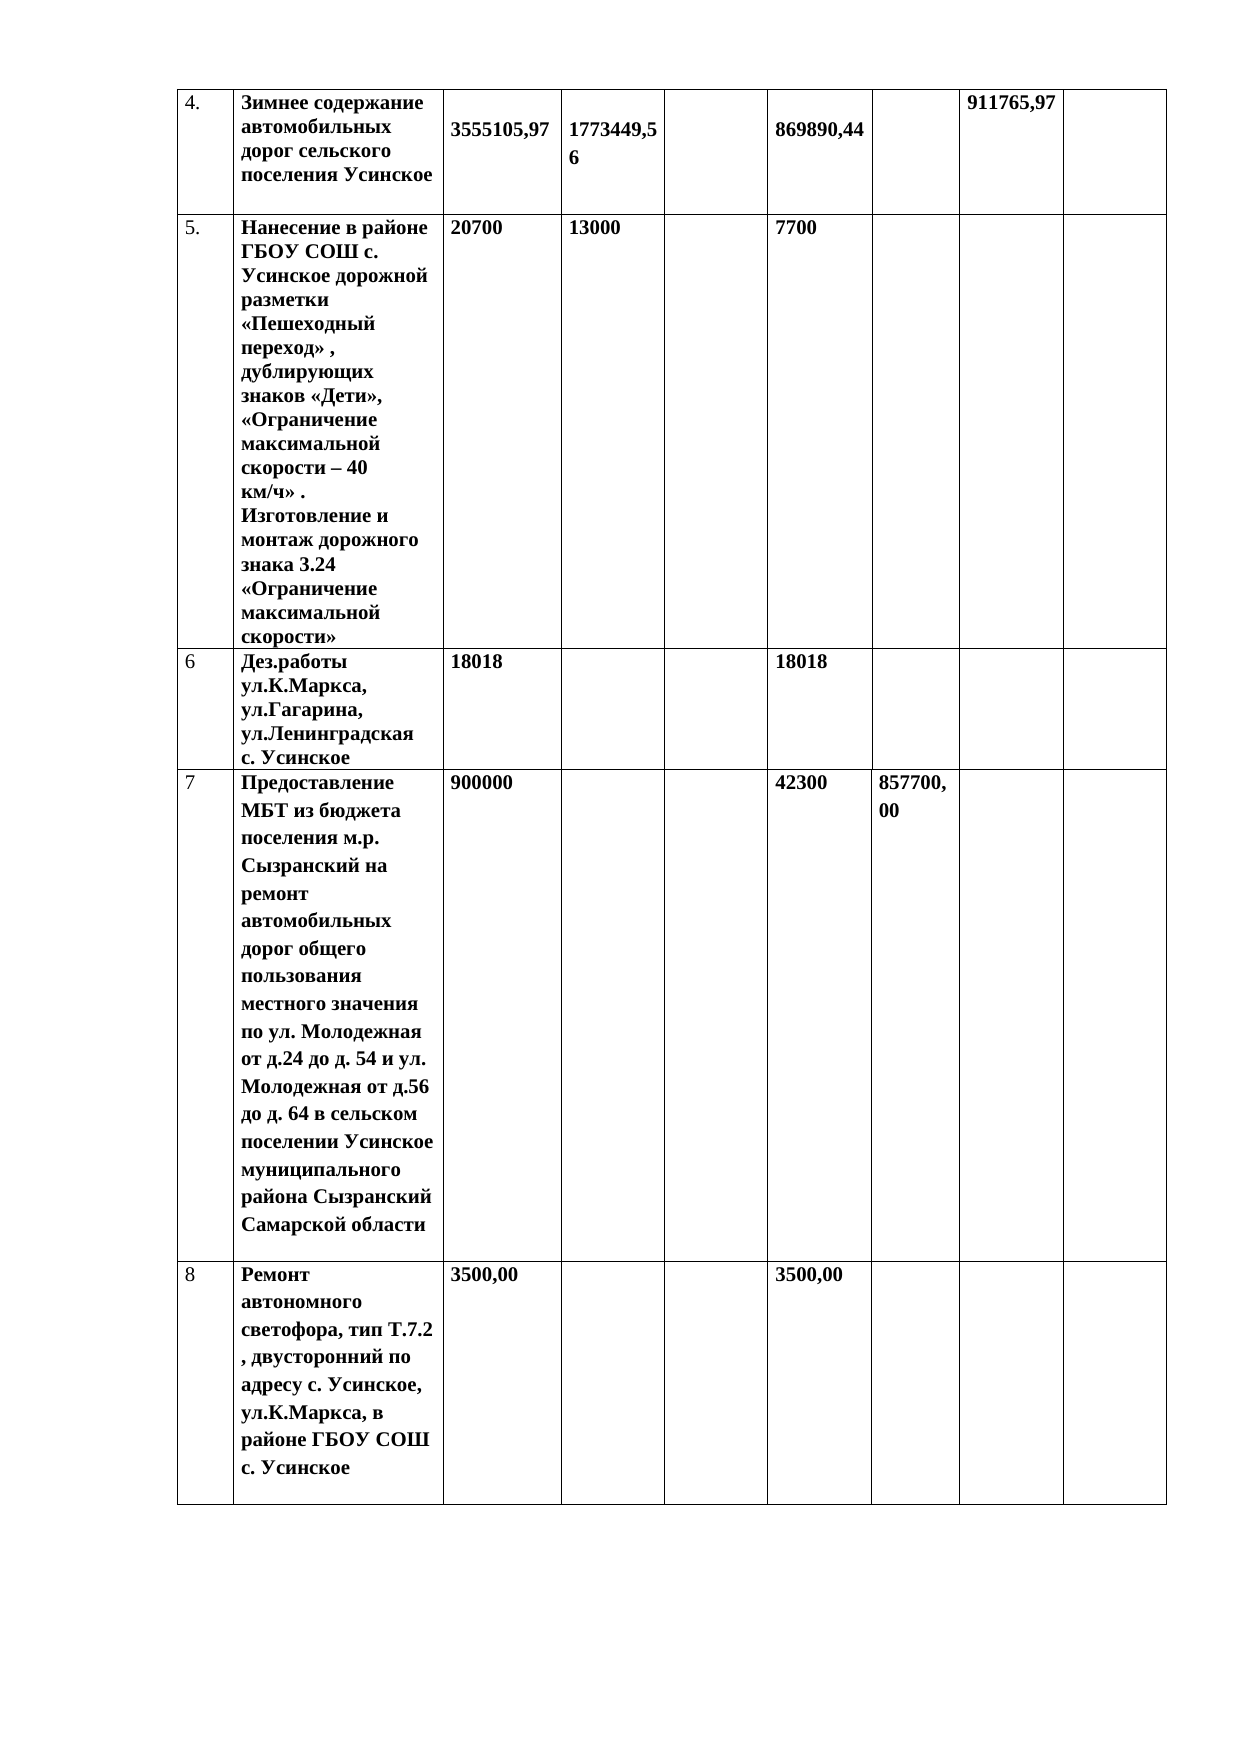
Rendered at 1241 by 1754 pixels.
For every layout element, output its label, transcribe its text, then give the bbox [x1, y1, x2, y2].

table_cell 4. [178, 90, 233, 213]
table_cell [1064, 649, 1166, 769]
table_cell 7 [178, 770, 233, 1261]
table_cell 911765,97 [960, 90, 1063, 213]
table_cell [1064, 770, 1166, 1261]
table_cell 42300 [768, 770, 871, 1261]
table_cell [665, 770, 767, 1261]
table_cell 5. [178, 215, 233, 648]
table_cell [960, 649, 1063, 769]
table_cell Ремонт автономного светофора, тип Т.7.2 , двусторонний по адресу с. Усинское, ул.К.Маркса, в районе ГБОУ СОШ с. Усинское [234, 1262, 443, 1503]
table_cell 18018 [444, 649, 561, 769]
table_cell [872, 1262, 959, 1503]
table_cell 6 [178, 649, 233, 769]
table_cell 8 [178, 1262, 233, 1503]
table_cell 900000 [444, 770, 561, 1261]
table_cell [960, 1262, 1063, 1503]
table_cell 3500,00 [444, 1262, 561, 1503]
table_cell 869890,44 [768, 90, 872, 213]
table_cell 1773449,56 [562, 90, 664, 213]
table_cell 7700 [768, 215, 872, 648]
table_cell [960, 215, 1063, 648]
table_cell [665, 1262, 767, 1503]
table_cell [562, 770, 664, 1261]
table_cell Предоставление МБТ из бюджета поселения м.р. Сызранский на ремонт автомобильных дорог общего пользования местного значения по ул. Молодежная от д.24 до д. 54 и ул. Молодежная от д.56 до д. 64 в сельском поселении Усинское муниципального района Сызранский Самарской области [234, 770, 443, 1261]
table_cell [665, 215, 767, 648]
table_cell [1064, 215, 1166, 648]
table_cell [562, 1262, 664, 1503]
table_cell [665, 90, 767, 213]
table_cell Дез.работы ул.К.Маркса, ул.Гагарина, ул.Ленинградская с. Усинское [234, 649, 443, 769]
table_cell [873, 90, 959, 213]
table_cell [960, 770, 1063, 1261]
table_cell [665, 649, 767, 769]
table_cell 13000 [562, 215, 664, 648]
table_cell Нанесение в районе ГБОУ СОШ с. Усинское дорожной разметки «Пешеходный переход» , дублирующих знаков «Дети», «Ограничение максимальной скорости – 40 км/ч» . Изготовление и монтаж дорожного знака 3.24 «Ограничение максимальной скорости» [234, 215, 443, 648]
table_cell 3500,00 [768, 1262, 871, 1503]
table_cell 20700 [444, 215, 561, 648]
table_cell [873, 215, 959, 648]
table_cell [1064, 1262, 1166, 1503]
table_cell 3555105,97 [444, 90, 561, 213]
table_cell [562, 649, 664, 769]
table_cell [1064, 90, 1166, 213]
table_cell Зимнее содержание автомобильных дорог сельского поселения Усинское [234, 90, 443, 213]
table_cell [873, 649, 959, 769]
table_cell 857700,00 [872, 770, 959, 1261]
table_cell 18018 [768, 649, 872, 769]
